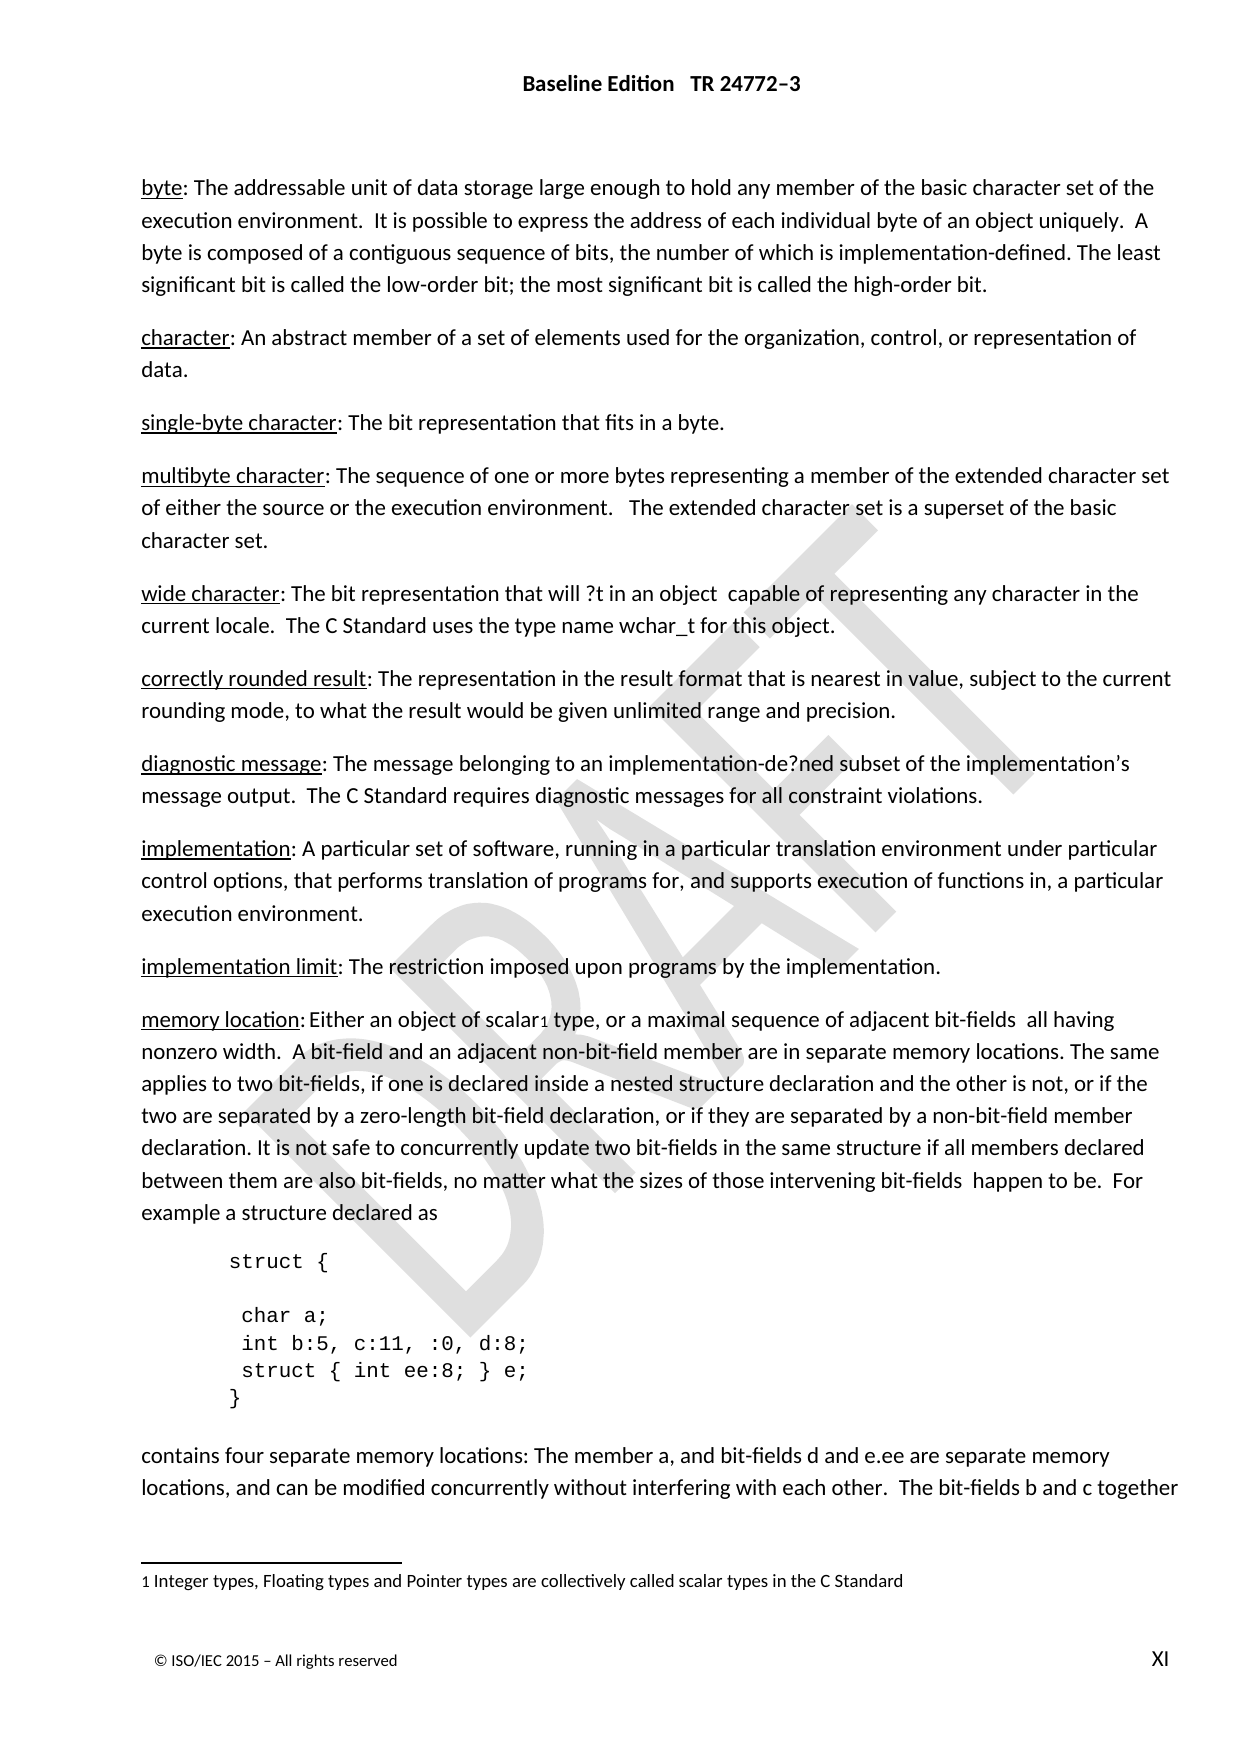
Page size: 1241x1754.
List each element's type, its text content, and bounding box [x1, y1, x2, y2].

text char a; [141, 1305, 1182, 1329]
text struct { [141, 1251, 1182, 1274]
text diagnostic message: The message belonging to an implementation-de?ned subset of the implementation’s message output. The C Standard requires diagnostic messages for all constraint violations. [141, 749, 1182, 809]
text implementation limit: The restriction imposed upon programs by the implementation. [141, 952, 1182, 980]
text character: An abstract member of a set of elements used for the organization, control, or representation of data. [141, 323, 1182, 383]
text struct { int ee:8; } e; [141, 1360, 1182, 1383]
text byte: The addressable unit of data storage large enough to hold any member of the basic character set of the execution environment. It is possible to express the address of each individual byte of an object uniquely. A byte is composed of a contiguous sequence of bits, the number of which is implementation-defined. The least significant bit is called the low-order bit; the most significant bit is called the high-order bit. [141, 173, 1182, 298]
text } [141, 1387, 1182, 1411]
text multibyte character: The sequence of one or more bytes representing a member of the extended character set of either the source or the execution environment. The extended character set is a superset of the basic character set. [141, 461, 1182, 554]
text correctly rounded result: The representation in the result format that is nearest in value, subject to the current rounding mode, to what the result would be given unlimited range and precision. [141, 664, 1182, 724]
text implementation: A particular set of software, running in a particular translation environment under particular control options, that performs translation of programs for, and supports execution of functions in, a particular execution environment. [141, 834, 1182, 927]
text single-byte character: The bit representation that fits in a byte. [141, 408, 1182, 436]
text wide character: The bit representation that will ?t in an object capable of representing any character in the current locale. The C Standard uses the type name wchar_t for this object. [141, 579, 1182, 639]
text int b:5, c:11, :0, d:8; [141, 1332, 1182, 1356]
text memory location: Either an object of scalar type, or a maximal sequence of adjacent bit-fields all having nonzero width. A bit-field and an adjacent non-bit-field member are in separate memory locations. The same applies to two bit-fields, if one is declared inside a nested structure declaration and the other is not, or if the two are separated by a zero-length bit-field declaration, or if they are separated by a non-bit-field member declaration. It is not safe to concurrently update two bit-fields in the same structure if all members declared between them are also bit-fields, no matter what the sizes of those intervening bit-fields happen to be. For example a structure declared as [141, 1005, 1182, 1226]
